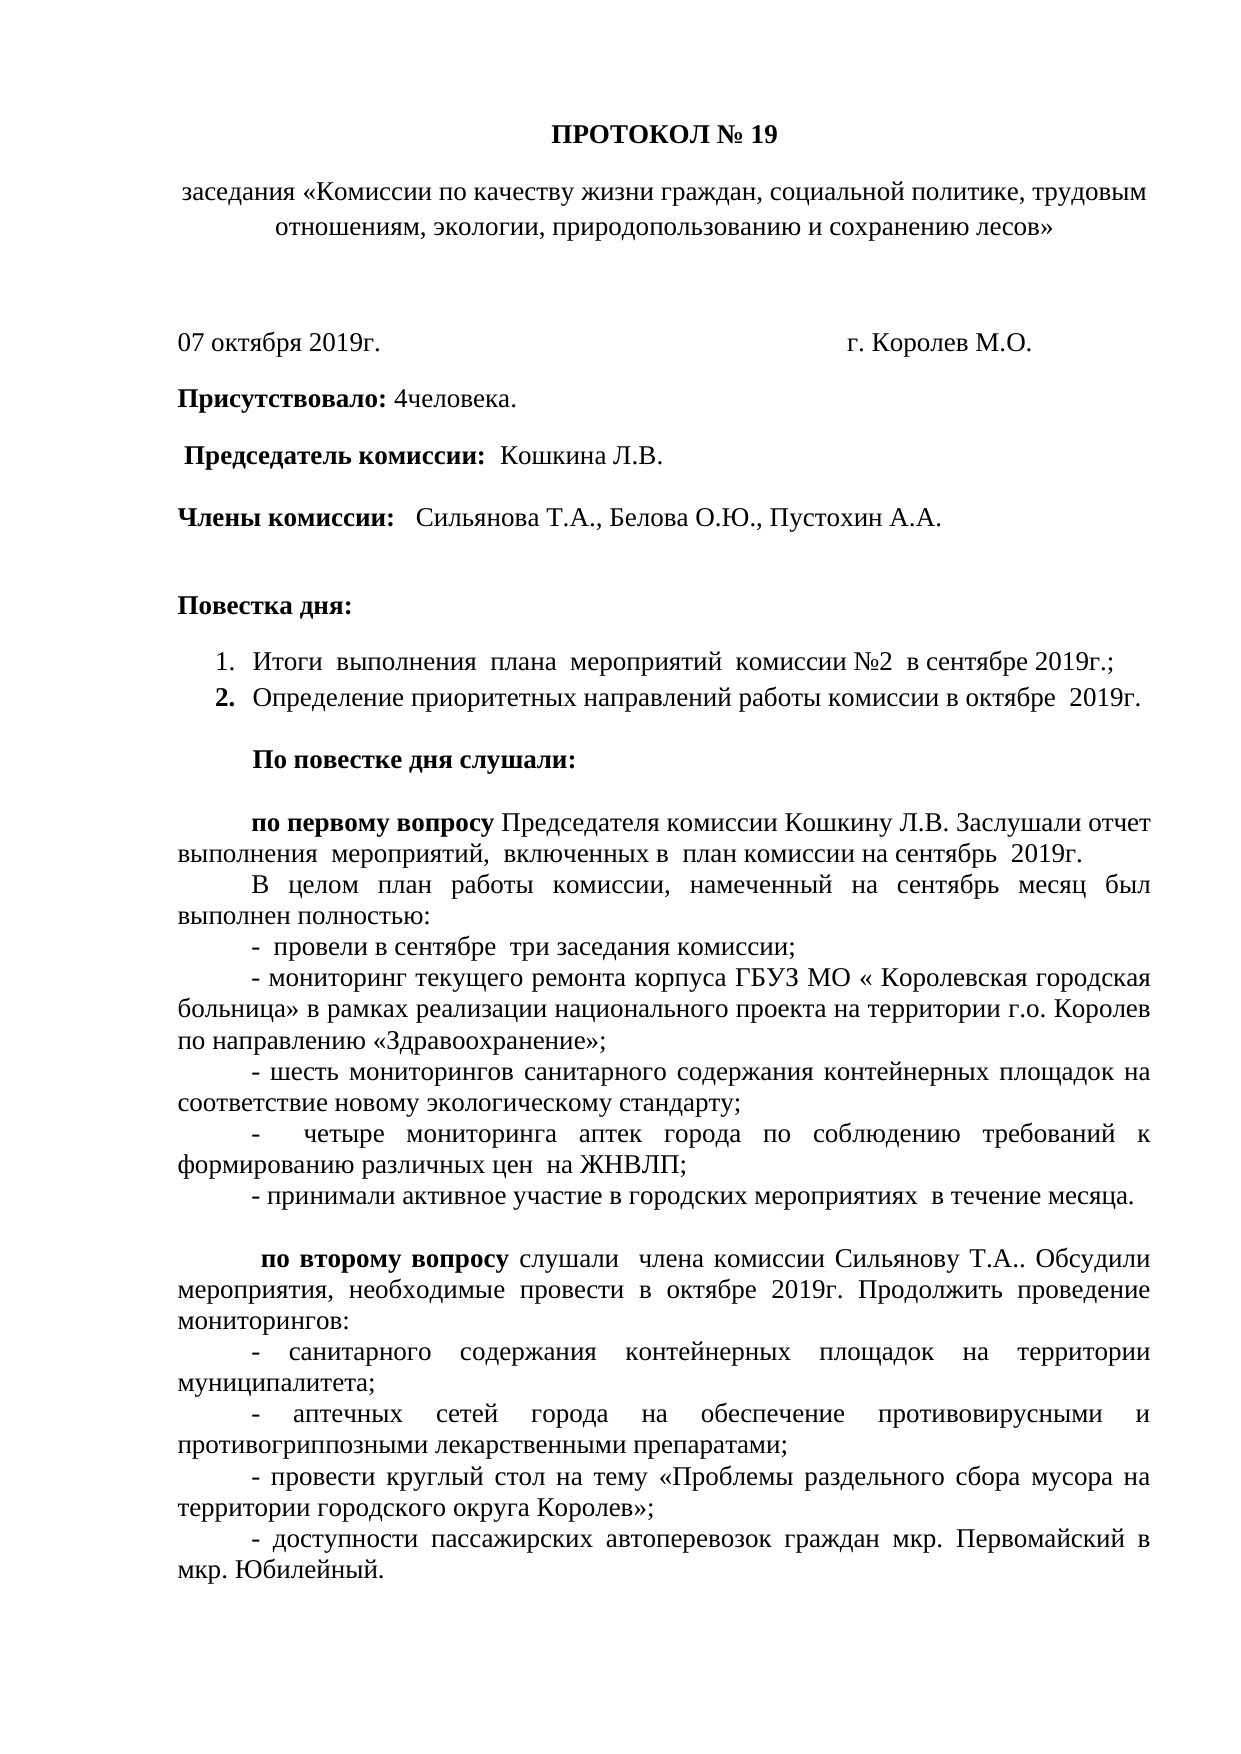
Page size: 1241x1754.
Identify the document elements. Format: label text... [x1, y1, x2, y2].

list Определение приоритетных направлений работы комиссии в октябре 2019г. [215, 681, 1152, 712]
text - четыре мониторинга аптек города по соблюдению требований к формированию различных цен на ЖНВЛП; [177, 1117, 1152, 1179]
text - провели в сентябре три заседания комиссии; [177, 930, 1152, 961]
text Присутствовало: 4человека. [177, 382, 1152, 413]
text - доступности пассажирских автоперевозок граждан мкр. Первомайский в мкр. Юбилейный. [177, 1522, 1152, 1584]
text Председатель комиссии: Кошкина Л.В. [177, 439, 1152, 470]
text по второму вопросу слушали члена комиссии Сильянову Т.А.. Обсудили мероприятия, необходимые провести в октябре 2019г. Продолжить проведение мониторингов: [177, 1242, 1152, 1335]
text - провести круглый стол на тему «Проблемы раздельного сбора мусора на территории городского округа Королев»; [177, 1460, 1152, 1522]
text - мониторинг текущего ремонта корпуса ГБУЗ МО « Королевская городская больница» в рамках реализации национального проекта на территории г.о. Королев по направлению «Здравоохранение»; [177, 961, 1152, 1055]
list Итоги выполнения плана мероприятий комиссии №2 в сентябре 2019г.; [215, 645, 1152, 677]
text В целом план работы комиссии, намеченный на сентябрь месяц был выполнен полностью: [177, 868, 1152, 930]
text Повестка дня: [177, 589, 1152, 620]
text - санитарного содержания контейнерных площадок на территории муниципалитета; [177, 1335, 1152, 1397]
text - аптечных сетей города на обеспечение противовирусными и противогриппозными лекарственными препаратами; [177, 1397, 1152, 1460]
text Члены комиссии: Сильянова Т.А., Белова О.Ю., Пустохин А.А. [177, 501, 1152, 532]
text ПРОТОКОЛ № 19 [177, 118, 1152, 149]
text - принимали активное участие в городских мероприятиях в течение месяца. [177, 1179, 1152, 1211]
text 07 октября 2019г. г. Королев М.О. [177, 326, 1152, 357]
text заседания «Комиссии по качеству жизни граждан, социальной политике, трудовым отношениям, экологии, природопользованию и сохранению лесов» [177, 175, 1152, 242]
text по первому вопросу Председателя комиссии Кошкину Л.В. Заслушали отчет выполнения мероприятий, включенных в план комиссии на сентябрь 2019г. [177, 806, 1152, 868]
text - шесть мониторингов санитарного содержания контейнерных площадок на соответствие новому экологическому стандарту; [177, 1055, 1152, 1117]
list По повестке дня слушали: [252, 743, 1152, 774]
